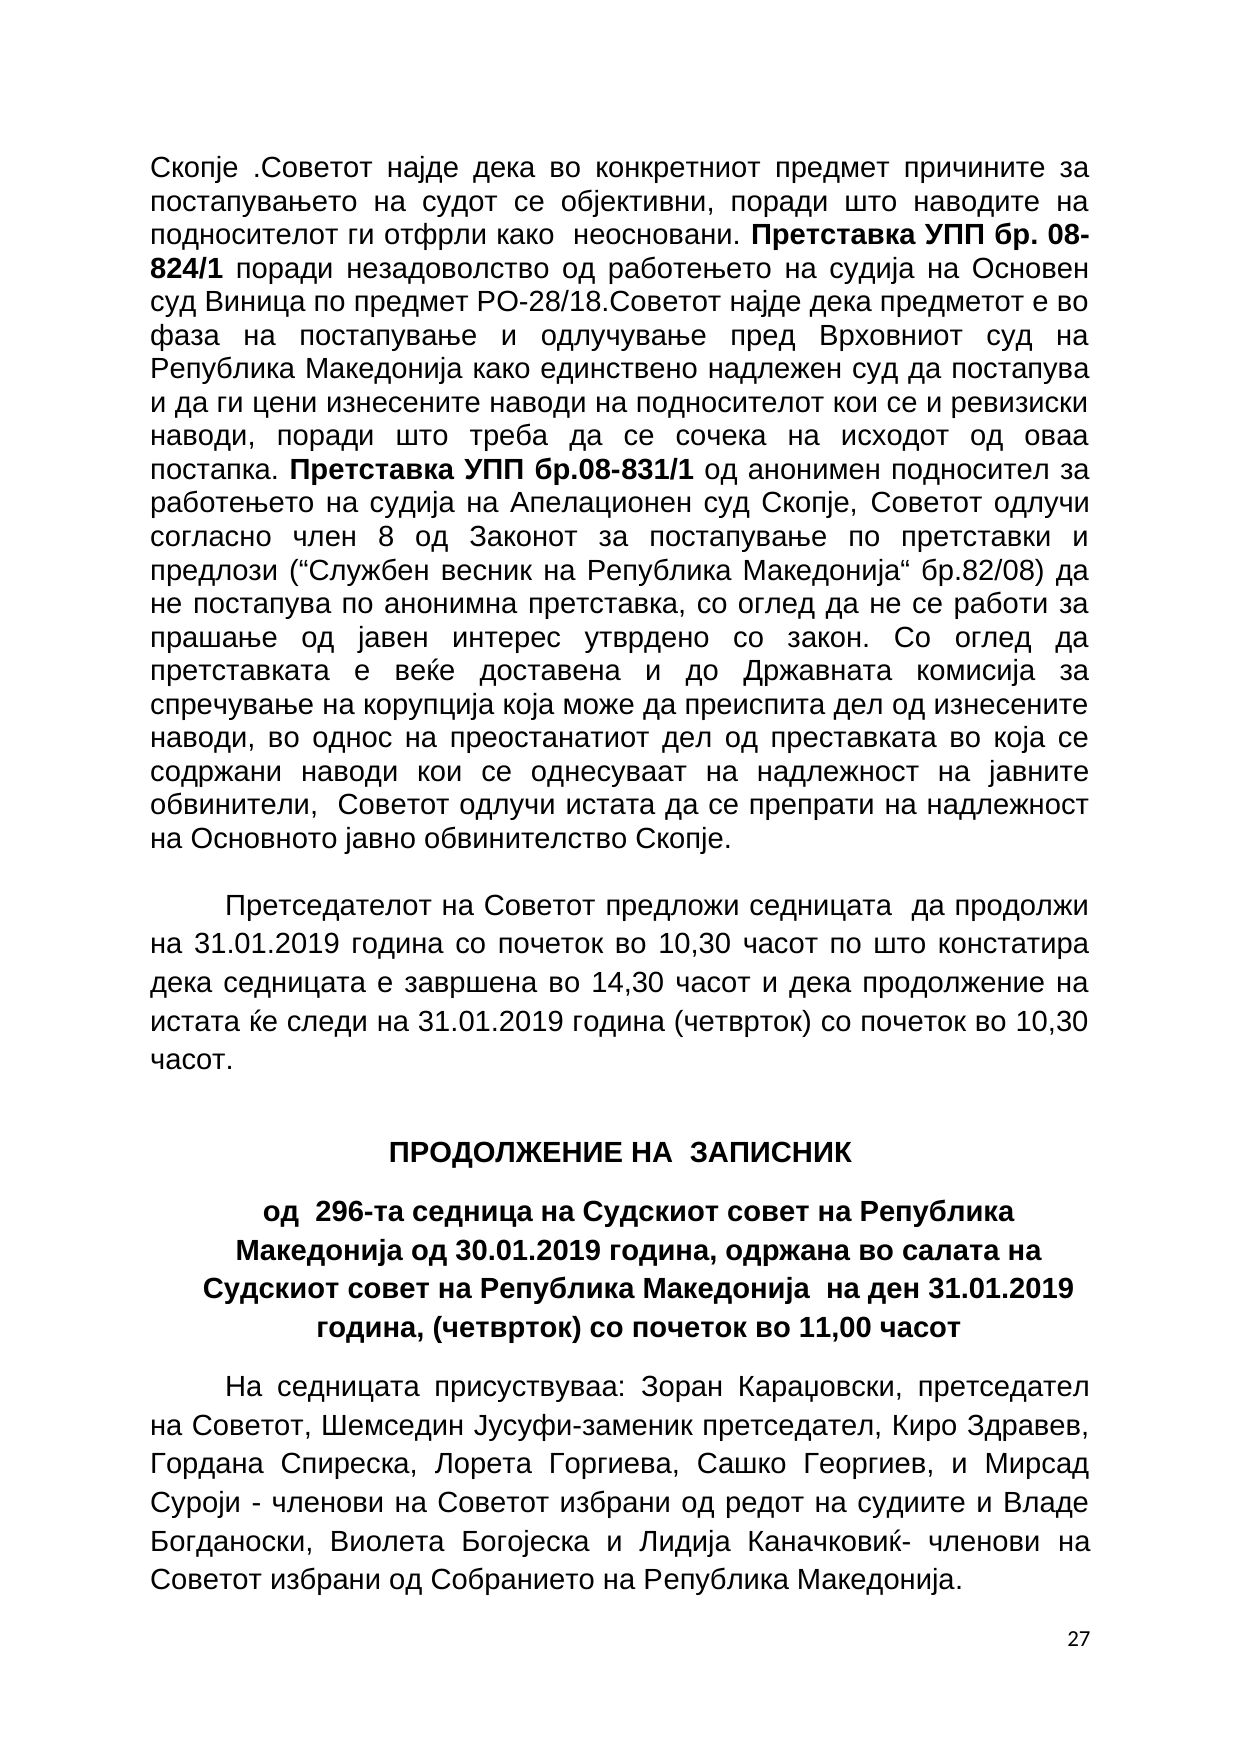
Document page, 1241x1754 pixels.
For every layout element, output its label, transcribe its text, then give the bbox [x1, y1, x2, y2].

text На седницата присуствуваа: Зоран Караџовски, претседател на Советот, Шемседин Јусуфи-заменик претседател, Киро Здравев, Гордана Спиреска, Лорета Горгиева, Сашко Георгиев, и Мирсад Суроји - членови на Советот избрани од редот на судиите и Владе Богданоски, Виолета Богојеска и Лидија Каначковиќ- членови на Советот избрани од Собранието на Република Македонија. [150, 1369, 1090, 1596]
text oд 296-та седница на Судскиот совет на Република Македонија од 30.01.2019 година, одржана во салата на Судскиот совет на Република Македонија на ден 31.01.2019 година, (четврток) со почеток во 11,00 часот [187, 1194, 1090, 1343]
text ПРОДОЛЖЕНИЕ НА ЗАПИСНИК [150, 1135, 1090, 1168]
text Претседателот на Советот предложи седницата да продолжи на 31.01.2019 година со почеток во 10,30 часот по што констатира дека седницата е завршена во 14,30 часот и дека продолжение на истата ќе следи на 31.01.2019 година (четврток) со почеток во 10,30 часот. [150, 888, 1090, 1076]
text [150, 150, 1090, 854]
